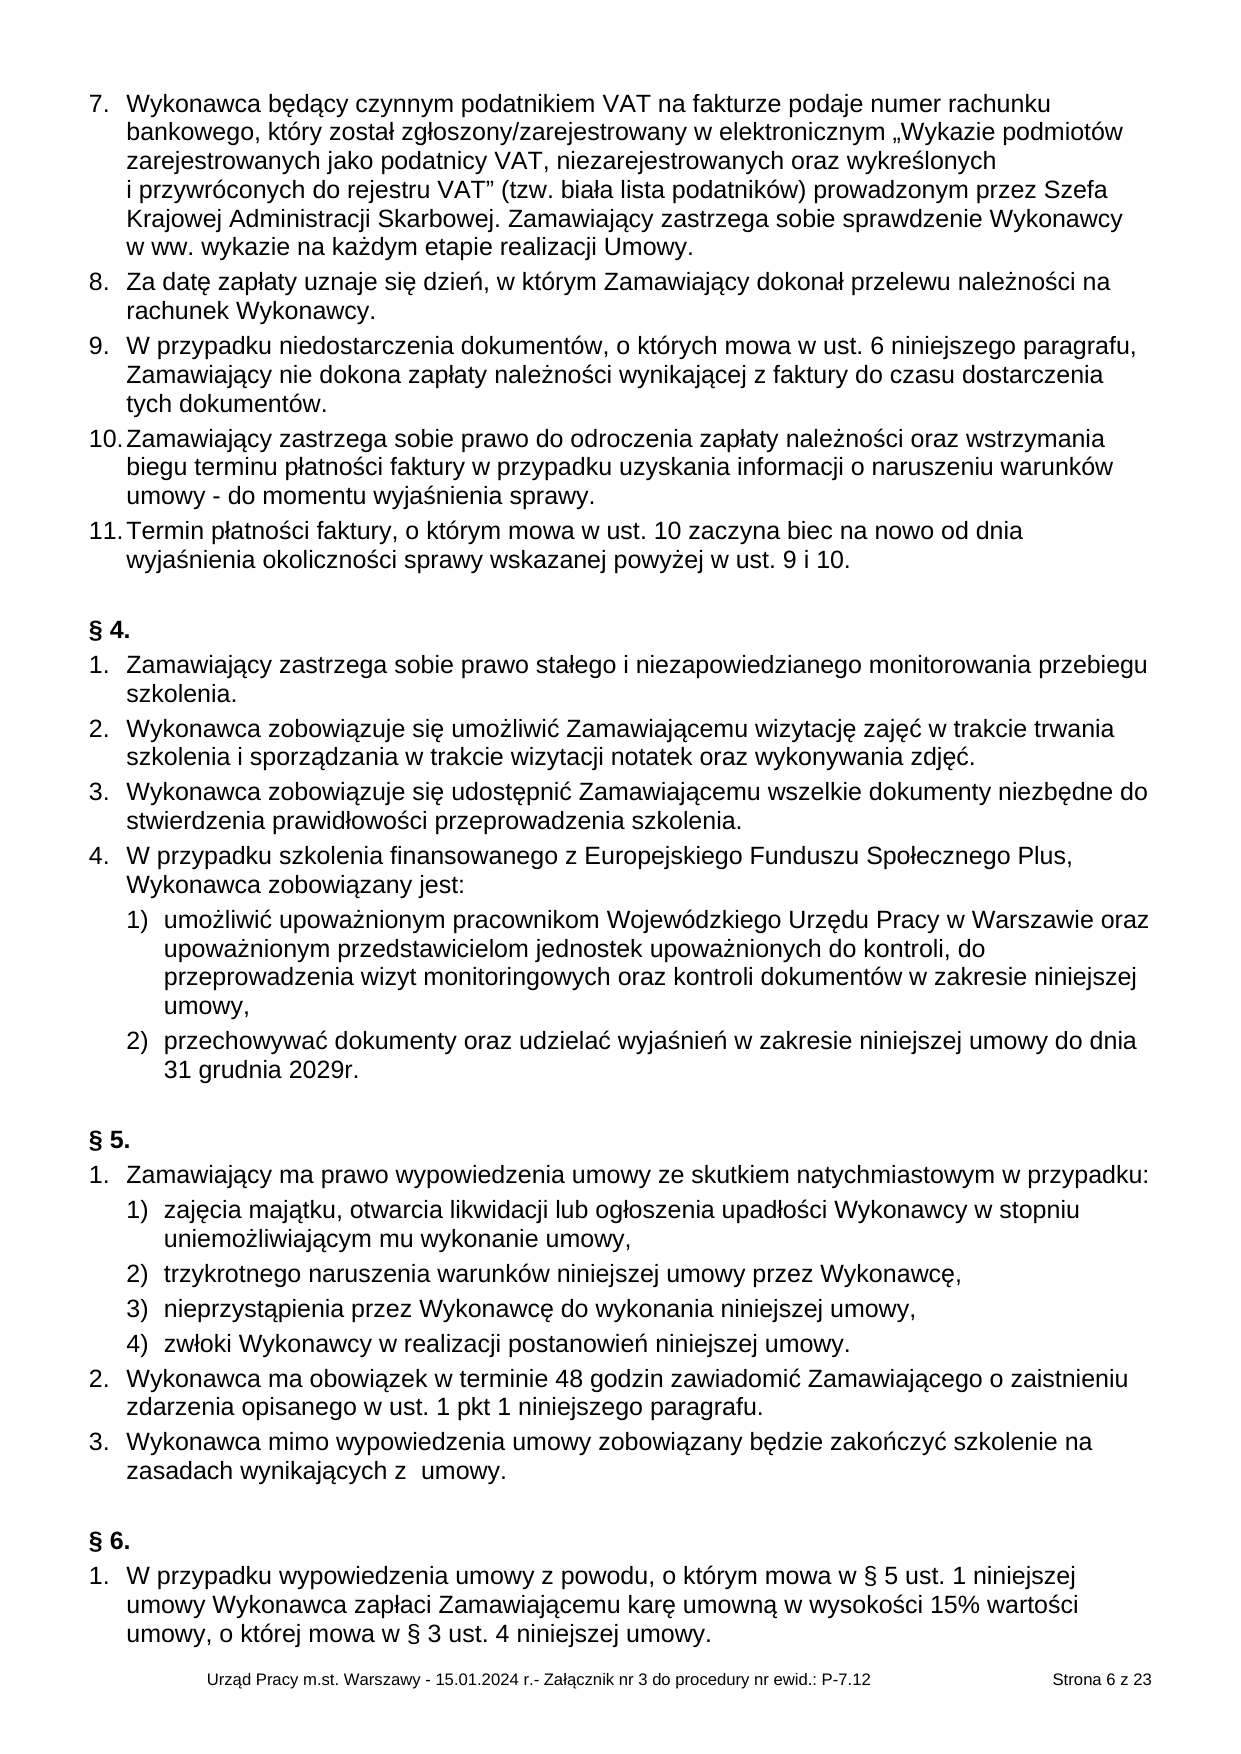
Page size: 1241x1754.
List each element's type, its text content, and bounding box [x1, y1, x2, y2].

list Wykonawca zobowiązuje się udostępnić Zamawiającemu wszelkie dokumenty niezbędne do stwierdzenia prawidłowości przeprowadzenia szkolenia. [89, 777, 1152, 835]
list Za datę zapłaty uznaje się dzień, w którym Zamawiający dokonał przelewu należności na rachunek Wykonawcy. [89, 267, 1152, 325]
list Wykonawca zobowiązuje się umożliwić Zamawiającemu wizytację zajęć w trakcie trwania szkolenia i sporządzania w trakcie wizytacji notatek oraz wykonywania zdjęć. [89, 714, 1152, 771]
list W przypadku wypowiedzenia umowy z powodu, o którym mowa w § 5 ust. 1 niniejszej umowy Wykonawca zapłaci Zamawiającemu karę umowną w wysokości 15% wartości umowy, o której mowa w § 3 ust. 4 niniejszej umowy. [89, 1561, 1152, 1647]
list Wykonawca będący czynnym podatnikiem VAT na fakturze podaje numer rachunku bankowego, który został zgłoszony/zarejestrowany w elektronicznym „Wykazie podmiotów zarejestrowanych jako podatnicy VAT, niezarejestrowanych oraz wykreślonych i przywróconych do rejestru VAT” (tzw. biała lista podatników) prowadzonym przez Szefa Krajowej Administracji Skarbowej. Zamawiający zastrzega sobie sprawdzenie Wykonawcy w ww. wykazie na każdym etapie realizacji Umowy. [89, 89, 1152, 261]
list W przypadku niedostarczenia dokumentów, o których mowa w ust. 6 niniejszego paragrafu, Zamawiający nie dokona zapłaty należności wynikającej z faktury do czasu dostarczenia tych dokumentów. [89, 331, 1152, 417]
list Zamawiający ma prawo wypowiedzenia umowy ze skutkiem natychmiastowym w przypadku: [89, 1160, 1152, 1189]
list W przypadku szkolenia finansowanego z Europejskiego Funduszu Społecznego Plus, Wykonawca zobowiązany jest: [89, 841, 1152, 899]
list przechowywać dokumenty oraz udzielać wyjaśnień w zakresie niniejszej umowy do dnia 31 grudnia 2029r. [126, 1026, 1152, 1084]
list Termin płatności faktury, o którym mowa w ust. 10 zaczyna biec na nowo od dnia wyjaśnienia okoliczności sprawy wskazanej powyżej w ust. 9 i 10. [89, 516, 1152, 574]
list nieprzystąpienia przez Wykonawcę do wykonania niniejszej umowy, [126, 1294, 1152, 1322]
text § 6. [89, 1526, 1152, 1555]
text § 4. [89, 615, 1152, 644]
text § 5. [89, 1125, 1152, 1154]
list zajęcia majątku, otwarcia likwidacji lub ogłoszenia upadłości Wykonawcy w stopniu uniemożliwiającym mu wykonanie umowy, [126, 1195, 1152, 1252]
list umożliwić upoważnionym pracownikom Wojewódzkiego Urzędu Pracy w Warszawie oraz upoważnionym przedstawicielom jednostek upoważnionych do kontroli, do przeprowadzenia wizyt monitoringowych oraz kontroli dokumentów w zakresie niniejszej umowy, [126, 905, 1152, 1020]
list Zamawiający zastrzega sobie prawo stałego i niezapowiedzianego monitorowania przebiegu szkolenia. [89, 650, 1152, 707]
list zwłoki Wykonawcy w realizacji postanowień niniejszej umowy. [126, 1329, 1152, 1357]
list Zamawiający zastrzega sobie prawo do odroczenia zapłaty należności oraz wstrzymania biegu terminu płatności faktury w przypadku uzyskania informacji o naruszeniu warunków umowy - do momentu wyjaśnienia sprawy. [89, 424, 1152, 510]
list trzykrotnego naruszenia warunków niniejszej umowy przez Wykonawcę, [126, 1259, 1152, 1287]
list Wykonawca mimo wypowiedzenia umowy zobowiązany będzie zakończyć szkolenie na zasadach wynikających z umowy. [89, 1427, 1152, 1485]
list Wykonawca ma obowiązek w terminie 48 godzin zawiadomić Zamawiającego o zaistnieniu zdarzenia opisanego w ust. 1 pkt 1 niniejszego paragrafu. [89, 1364, 1152, 1421]
